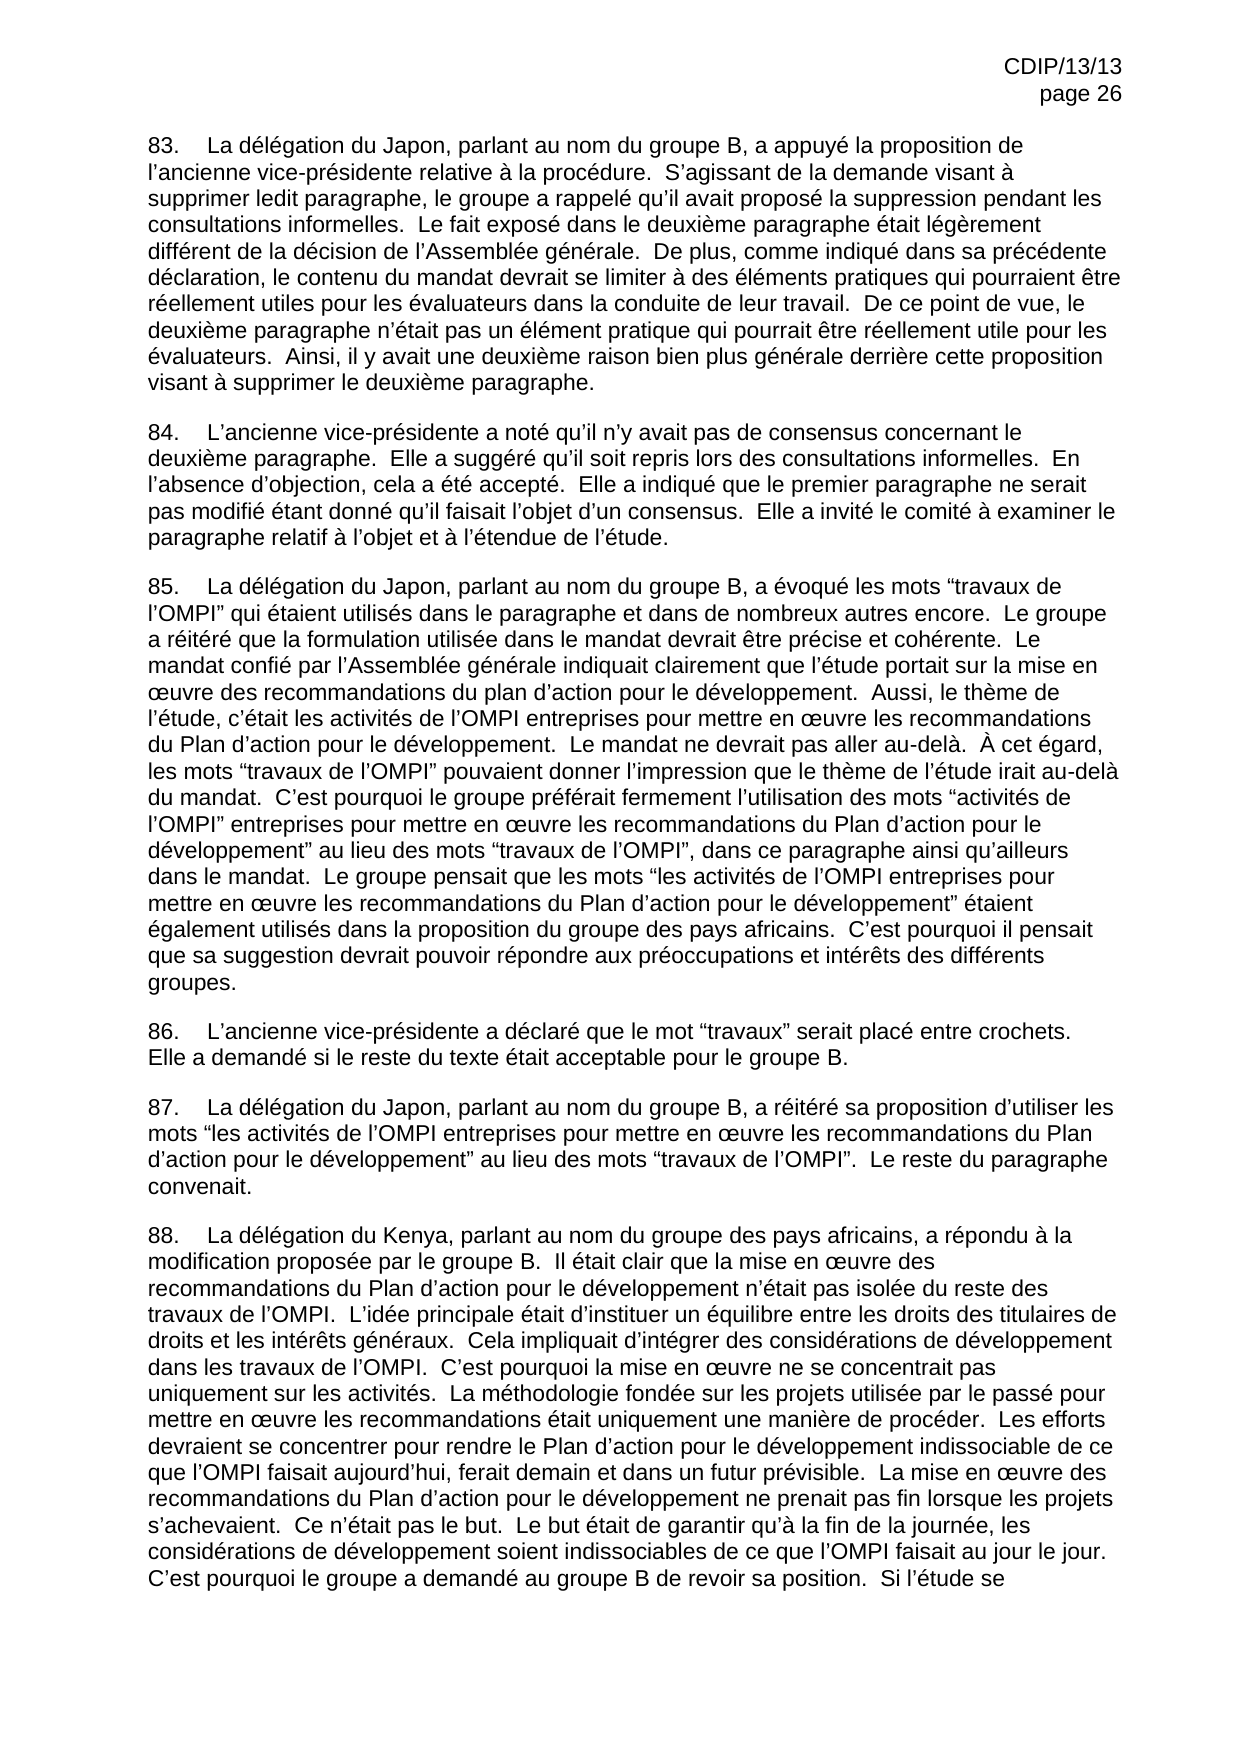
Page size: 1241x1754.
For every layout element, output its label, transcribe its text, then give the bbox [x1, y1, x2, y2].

text L’ancienne vice-présidente a noté qu’il n’y avait pas de consensus concernant le deuxième paragraphe. Elle a suggéré qu’il soit repris lors des consultations informelles. En l’absence d’objection, cela a été accepté. Elle a indiqué que le premier paragraphe ne serait pas modifié étant donné qu’il faisait l’objet d’un consensus. Elle a invité le comité à examiner le paragraphe relatif à l’objet et à l’étendue de l’étude. [148, 419, 1122, 550]
text La délégation du Japon, parlant au nom du groupe B, a réitéré sa proposition d’utiliser les mots “les activités de l’OMPI entreprises pour mettre en œuvre les recommandations du Plan d’action pour le développement” au lieu des mots “travaux de l’OMPI”. Le reste du paragraphe convenait. [148, 1093, 1122, 1199]
text L’ancienne vice-présidente a déclaré que le mot “travaux” serait placé entre crochets. Elle a demandé si le reste du texte était acceptable pour le groupe B. [148, 1018, 1122, 1071]
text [148, 1222, 1122, 1591]
text La délégation du Japon, parlant au nom du groupe B, a évoqué les mots “travaux de l’OMPI” qui étaient utilisés dans le paragraphe et dans de nombreux autres encore. Le groupe a réitéré que la formulation utilisée dans le mandat devrait être précise et cohérente. Le mandat confié par l’Assemblée générale indiquait clairement que l’étude portait sur la mise en œuvre des recommandations du plan d’action pour le développement. Aussi, le thème de l’étude, c’était les activités de l’OMPI entreprises pour mettre en œuvre les recommandations du Plan d’action pour le développement. Le mandat ne devrait pas aller au-delà. À cet égard, les mots “travaux de l’OMPI” pouvaient donner l’impression que le thème de l’étude irait au-delà du mandat. C’est pourquoi le groupe préférait fermement l’utilisation des mots “activités de l’OMPI” entreprises pour mettre en œuvre les recommandations du Plan d’action pour le développement” au lieu des mots “travaux de l’OMPI”, dans ce paragraphe ainsi qu’ailleurs dans le mandat. Le groupe pensait que les mots “les activités de l’OMPI entreprises pour mettre en œuvre les recommandations du Plan d’action pour le développement” étaient également utilisés dans la proposition du groupe des pays africains. C’est pourquoi il pensait que sa suggestion devrait pouvoir répondre aux préoccupations et intérêts des différents groupes. [148, 573, 1122, 995]
text La délégation du Japon, parlant au nom du groupe B, a appuyé la proposition de l’ancienne vice-présidente relative à la procédure. S’agissant de la demande visant à supprimer ledit paragraphe, le groupe a rappelé qu’il avait proposé la suppression pendant les consultations informelles. Le fait exposé dans le deuxième paragraphe était légèrement différent de la décision de l’Assemblée générale. De plus, comme indiqué dans sa précédente déclaration, le contenu du mandat devrait se limiter à des éléments pratiques qui pourraient être réellement utiles pour les évaluateurs dans la conduite de leur travail. De ce point de vue, le deuxième paragraphe n’était pas un élément pratique qui pourrait être réellement utile pour les évaluateurs. Ainsi, il y avait une deuxième raison bien plus générale derrière cette proposition visant à supprimer le deuxième paragraphe. [148, 132, 1122, 396]
